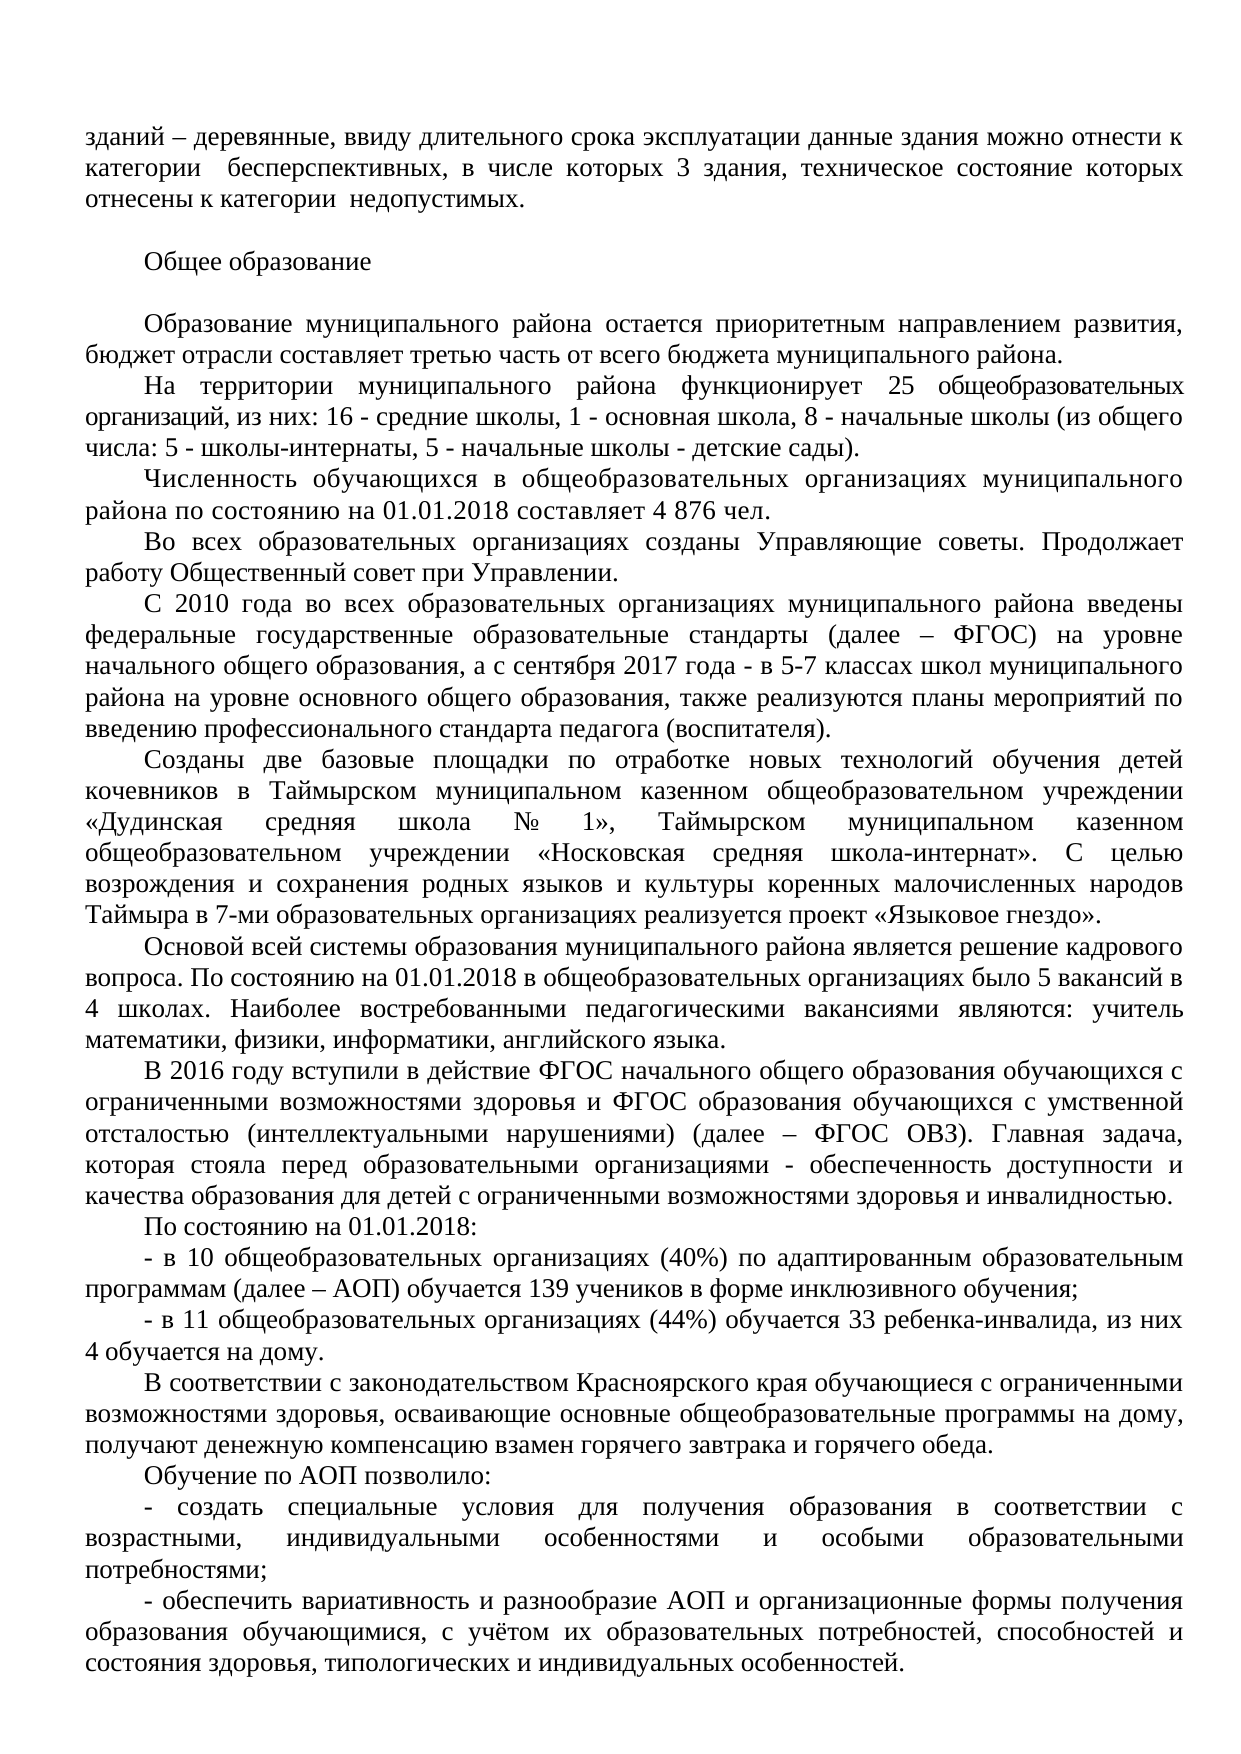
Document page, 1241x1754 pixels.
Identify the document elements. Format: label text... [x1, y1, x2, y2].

text По состоянию на 01.01.2018: [85, 1210, 1184, 1241]
text Обучение по АОП позволило: [85, 1459, 1184, 1490]
text В соответствии с законодательством Красноярского края обучающиеся с ограниченными возможностями здоровья, осваивающие основные общеобразовательные программы на дому, получают денежную компенсацию взамен горячего завтрака и горячего обеда. [85, 1366, 1184, 1459]
text - в 11 общеобразовательных организациях (44%) обучается 33 ребенка-инвалида, из них 4 обучается на дому. [85, 1303, 1184, 1366]
text Численность обучающихся в общеобразовательных организациях муниципального района по состоянию на 01.01.2018 составляет 4 876 чел. [85, 463, 1184, 525]
text Во всех образовательных организациях созданы Управляющие советы. Продолжает работу Общественный совет при Управлении. [85, 525, 1184, 587]
text Общее образование [85, 244, 1184, 276]
text Образование муниципального района остается приоритетным направлением развития, бюджет отрасли составляет третью часть от всего бюджета муниципального района. [85, 307, 1184, 369]
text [85, 120, 1184, 213]
text - обеспечить вариативность и разнообразие АОП и организационные формы получения образования обучающимися, с учётом их образовательных потребностей, способностей и состояния здоровья, типологических и индивидуальных особенностей. [85, 1584, 1184, 1677]
text С 2010 года во всех образовательных организациях муниципального района введены федеральные государственные образовательные стандарты (далее – ФГОС) на уровне начального общего образования, а с сентября 2017 года - в 5-7 классах школ муниципального района на уровне основного общего образования, также реализуются планы мероприятий по введению профессионального стандарта педагога (воспитателя). [85, 587, 1184, 743]
text Созданы две базовые площадки по отработке новых технологий обучения детей кочевников в Таймырском муниципальном казенном общеобразовательном учреждении «Дудинская средняя школа № 1», Таймырском муниципальном казенном общеобразовательном учреждении «Носковская средняя школа-интернат». С целью возрождения и сохранения родных языков и культуры коренных малочисленных народов Таймыра в 7-ми образовательных организациях реализуется проект «Языковое гнездо». [85, 743, 1184, 930]
text На территории муниципального района функционирует 25 общеобразовательных организаций, из них: 16 - средние школы, 1 - основная школа, 8 - начальные школы (из общего числа: 5 - школы-интернаты, 5 - начальные школы - детские сады). [85, 369, 1184, 463]
text В 2016 году вступили в действие ФГОС начального общего образования обучающихся с ограниченными возможностями здоровья и ФГОС образования обучающихся с умственной отсталостью (интеллектуальными нарушениями) (далее – ФГОС ОВЗ). Главная задача, которая стояла перед образовательными организациями - обеспеченность доступности и качества образования для детей с ограниченными возможностями здоровья и инвалидностью. [85, 1054, 1184, 1210]
text - в 10 общеобразовательных организациях (40%) по адаптированным образовательным программам (далее – АОП) обучается 139 учеников в форме инклюзивного обучения; [85, 1241, 1184, 1303]
text Основой всей системы образования муниципального района является решение кадрового вопроса. По состоянию на 01.01.2018 в общеобразовательных организациях было 5 вакансий в 4 школах. Наиболее востребованными педагогическими вакансиями являются: учитель математики, физики, информатики, английского языка. [85, 930, 1184, 1054]
text - создать специальные условия для получения образования в соответствии с возрастными, индивидуальными особенностями и особыми образовательными потребностями; [85, 1490, 1184, 1584]
